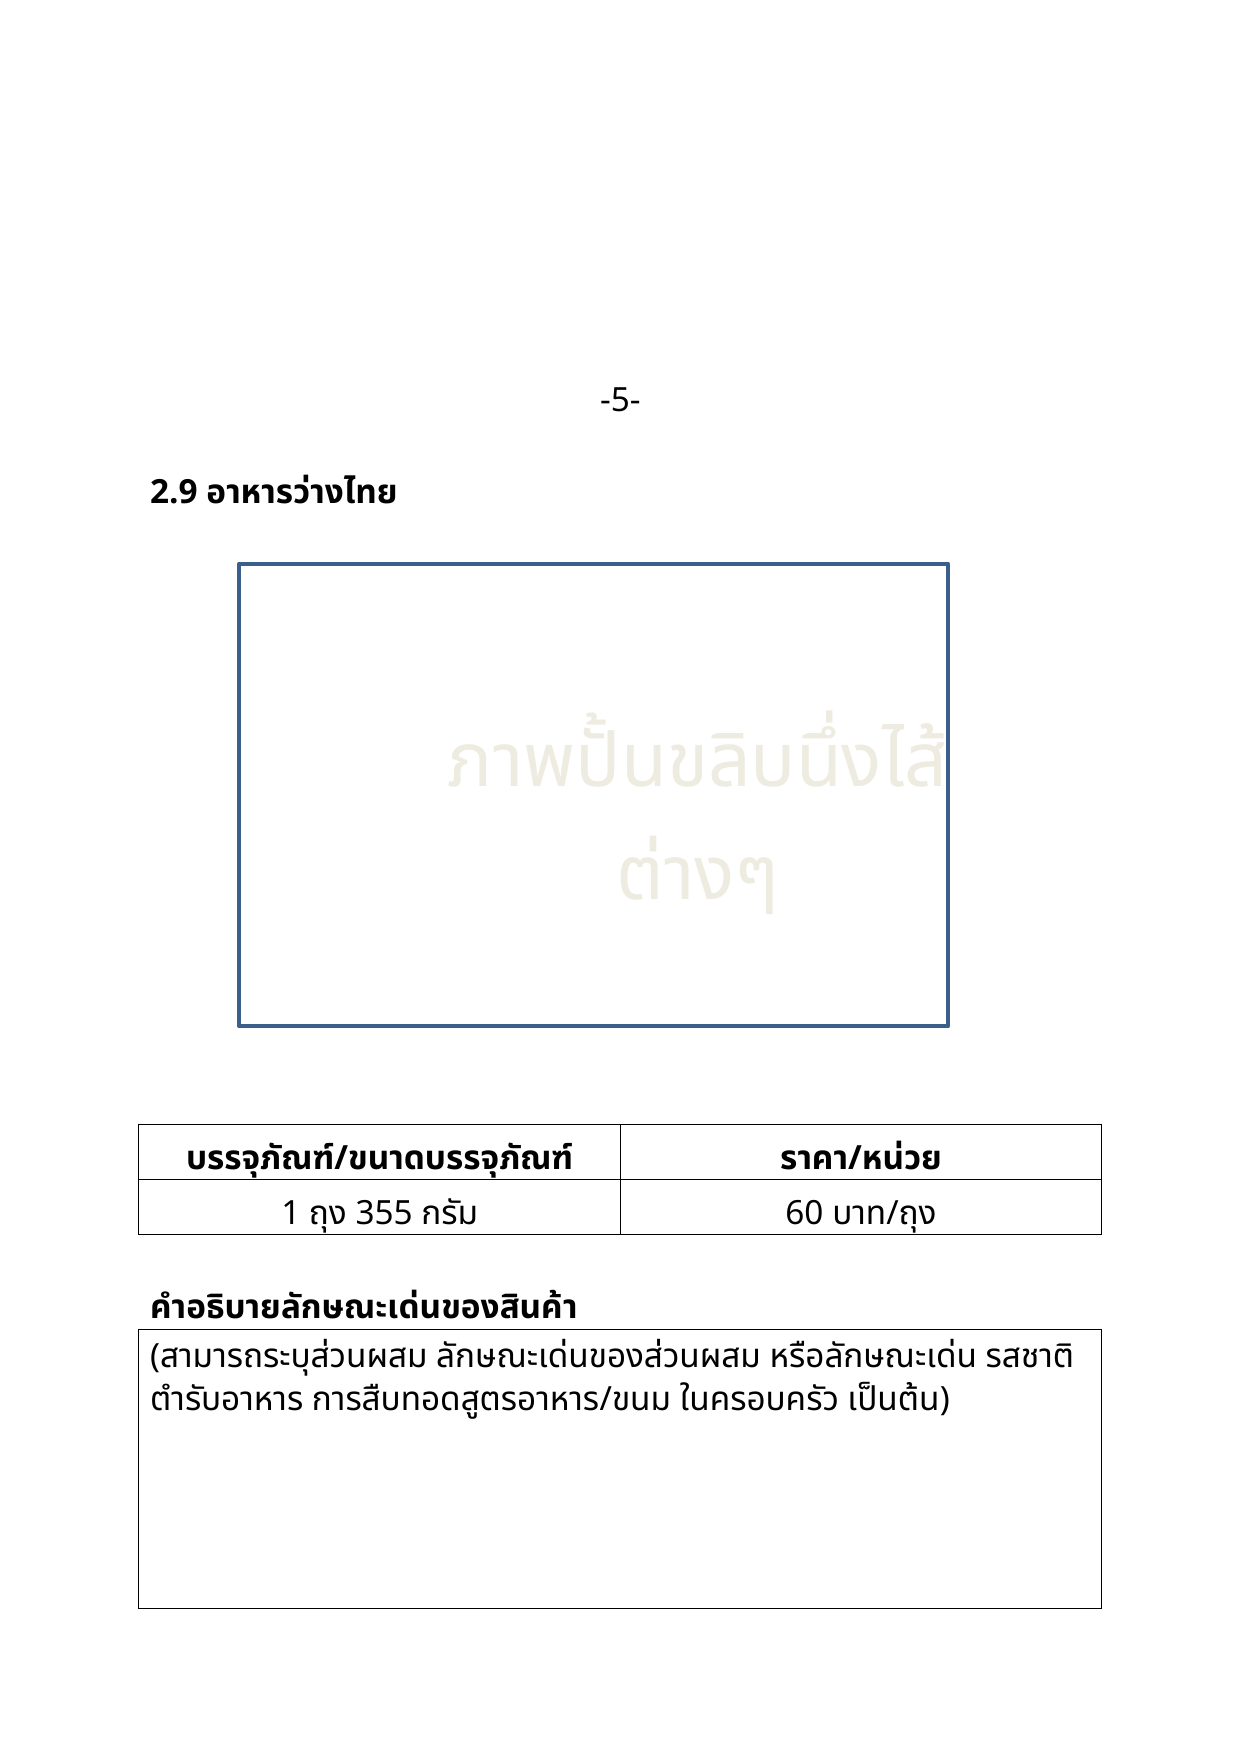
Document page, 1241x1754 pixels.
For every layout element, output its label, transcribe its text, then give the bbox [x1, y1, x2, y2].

text 2.9 อาหารว่างไทย [150, 466, 1090, 514]
table_cell 1 ถุง 355 กรัม [139, 1180, 620, 1234]
text คำอธิบายลักษณะเด่นของสินค้า [150, 1281, 1090, 1328]
table_header บรรจุภัณฑ์/ขนาดบรรจุภัณฑ์ [139, 1125, 620, 1179]
table_header ราคา/หน่วย [621, 1125, 1101, 1179]
table_cell 60 บาท/ถุง [621, 1180, 1101, 1234]
text -5- [150, 377, 1090, 420]
table_header (สามารถระบุส่วนผสม ลักษณะเด่นของส่วนผสม หรือลักษณะเด่น รสชาติ ตำรับอาหาร การสืบทอดสูตรอาหาร/ขนม ในครอบครัว เป็นต้น) [139, 1330, 1101, 1607]
